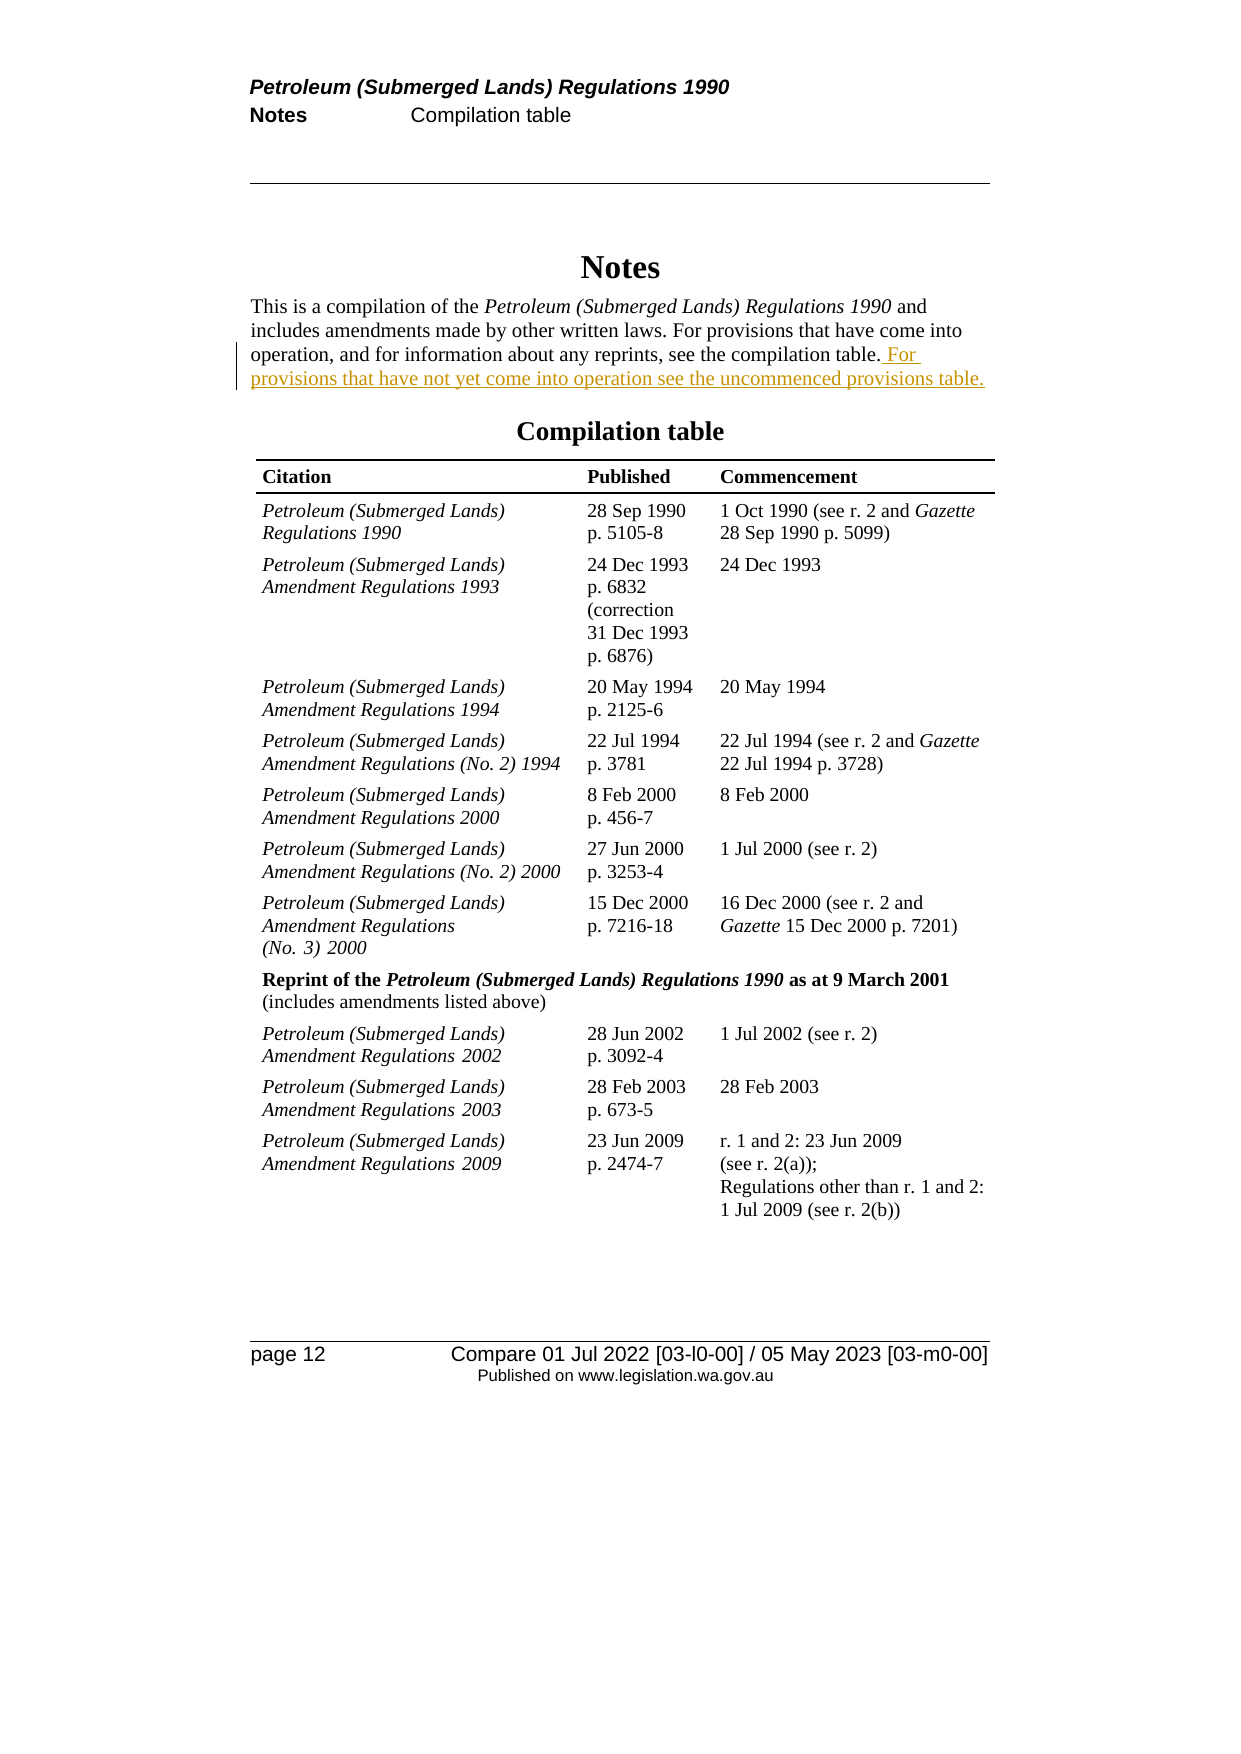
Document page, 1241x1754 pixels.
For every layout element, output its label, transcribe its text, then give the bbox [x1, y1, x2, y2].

table_cell 15 Dec 2000 p. 7216-18 [581, 887, 714, 963]
table_cell Petroleum (Submerged Lands) Regulations 1990 [256, 494, 581, 548]
table_cell 20 May 1994 p. 2125-6 [581, 671, 714, 725]
table_cell 24 Dec 1993 p. 6832 (correction 31 Dec 1993 p. 6876) [581, 548, 714, 671]
table_cell 1 Jul 2000 (see r. 2) [714, 833, 994, 887]
subtitle Compilation table [250, 415, 990, 447]
table_cell 27 Jun 2000 p. 3253-4 [581, 833, 714, 887]
table_cell 8 Feb 2000 p. 456-7 [581, 779, 714, 833]
table_header Citation [256, 461, 581, 492]
table_cell Petroleum (Submerged Lands) Amendment Regulations 2002 [256, 1017, 581, 1071]
table_cell 20 May 1994 [714, 671, 994, 725]
table_cell 28 Jun 2002 p. 3092-4 [581, 1017, 714, 1071]
table_cell 28 Sep 1990 p. 5105-8 [581, 494, 714, 548]
text This is a compilation of the Petroleum (Submerged Lands) Regulations 1990 and includes amendments made by other written laws. For provisions that have come into operation, and for information about any reprints, see the compilation table. [250, 294, 990, 390]
table_cell Petroleum (Submerged Lands) Amendment Regulations (No. 2) 2000 [256, 833, 581, 887]
table_cell Petroleum (Submerged Lands) Amendment Regulations (No. 3) 2000 [256, 887, 581, 963]
table_cell 8 Feb 2000 [714, 779, 994, 833]
table_cell 1 Oct 1990 (see r. 2 and Gazette 28 Sep 1990 p. 5099) [714, 494, 994, 548]
table_cell 16 Dec 2000 (see r. 2 and Gazette 15 Dec 2000 p. 7201) [714, 887, 994, 963]
table_cell 1 Jul 2002 (see r. 2) [714, 1017, 994, 1071]
table_header Commencement [714, 461, 994, 492]
table_cell Petroleum (Submerged Lands) Amendment Regulations 1993 [256, 548, 581, 671]
table_header Published [581, 461, 714, 492]
table_cell Petroleum (Submerged Lands) Amendment Regulations 2009 [256, 1125, 581, 1225]
table_cell r. 1 and 2: 23 Jun 2009 (see r. 2(a)); Regulations other than r. 1 and 2: 1 Jul 2009 (see r. 2(b)) [714, 1125, 994, 1225]
table_cell Petroleum (Submerged Lands) Amendment Regulations (No. 2) 1994 [256, 725, 581, 779]
table_cell 22 Jul 1994 p. 3781 [581, 725, 714, 779]
table_cell Reprint of the Petroleum (Submerged Lands) Regulations 1990 as at 9 March 2001 (includes amendments listed above) [256, 963, 994, 1017]
table_cell Petroleum (Submerged Lands) Amendment Regulations 1994 [256, 671, 581, 725]
table_cell 23 Jun 2009 p. 2474-7 [581, 1125, 714, 1225]
table_cell 22 Jul 1994 (see r. 2 and Gazette 22 Jul 1994 p. 3728) [714, 725, 994, 779]
table_cell Petroleum (Submerged Lands) Amendment Regulations 2000 [256, 779, 581, 833]
table_cell 28 Feb 2003 [714, 1071, 994, 1125]
table_cell Petroleum (Submerged Lands) Amendment Regulations 2003 [256, 1071, 581, 1125]
table_cell 24 Dec 1993 [714, 548, 994, 671]
table_cell 28 Feb 2003 p. 673-5 [581, 1071, 714, 1125]
subtitle Notes [250, 247, 990, 286]
